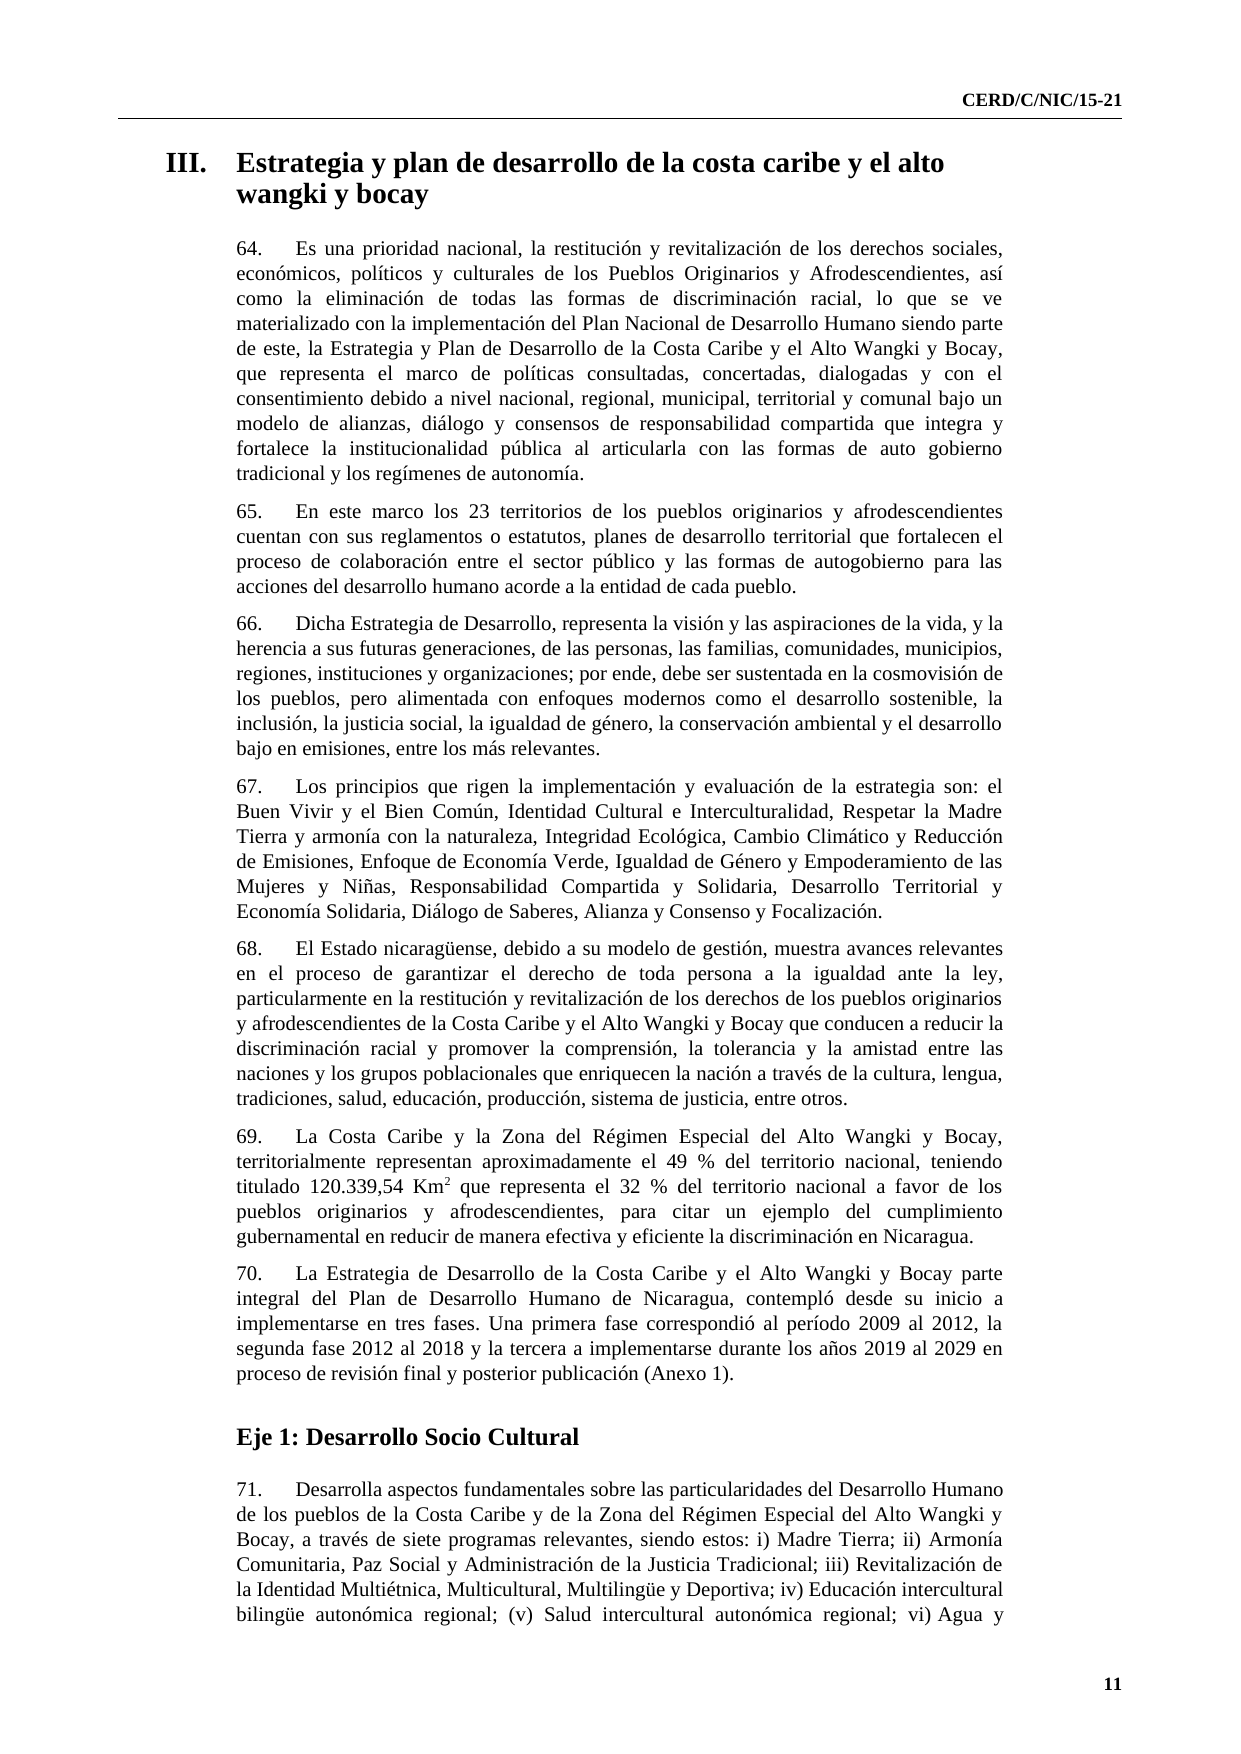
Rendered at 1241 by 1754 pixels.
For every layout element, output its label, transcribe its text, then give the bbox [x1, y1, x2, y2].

text Eje 1: Desarrollo Socio Cultural [118, 1423, 1004, 1451]
text III. Estrategia y plan de desarrollo de la costa caribe y el alto wangki y bocay [118, 148, 1004, 210]
text 68. El Estado nicaragüense, debido a su modelo de gestión, muestra avances relevantes en el proceso de garantizar el derecho de toda persona a la igualdad ante la ley, particularmente en la restitución y revitalización de los derechos de los pueblos originarios y afrodescendientes de la Costa Caribe y el Alto Wangki y Bocay que conducen a reducir la discriminación racial y promover la comprensión, la tolerancia y la amistad entre las naciones y los grupos poblacionales que enriquecen la nación a través de la cultura, lengua, tradiciones, salud, educación, producción, sistema de justicia, entre otros. [236, 935, 1004, 1110]
text 64. Es una prioridad nacional, la restitución y revitalización de los derechos sociales, económicos, políticos y culturales de los Pueblos Originarios y Afrodescendientes, así como la eliminación de todas las formas de discriminación racial, lo que se ve materializado con la implementación del Plan Nacional de Desarrollo Humano siendo parte de este, la Estrategia y Plan de Desarrollo de la Costa Caribe y el Alto Wangki y Bocay, que representa el marco de políticas consultadas, concertadas, dialogadas y con el consentimiento debido a nivel nacional, regional, municipal, territorial y comunal bajo un modelo de alianzas, diálogo y consensos de responsabilidad compartida que integra y fortalece la institucionalidad pública al articularla con las formas de auto gobierno tradicional y los regímenes de autonomía. [236, 235, 1004, 485]
text 66. Dicha Estrategia de Desarrollo, representa la visión y las aspiraciones de la vida, y la herencia a sus futuras generaciones, de las personas, las familias, comunidades, municipios, regiones, instituciones y organizaciones; por ende, debe ser sustentada en la cosmovisión de los pueblos, pero alimentada con enfoques modernos como el desarrollo sostenible, la inclusión, la justicia social, la igualdad de género, la conservación ambiental y el desarrollo bajo en emisiones, entre los más relevantes. [236, 610, 1004, 760]
text 70. La Estrategia de Desarrollo de la Costa Caribe y el Alto Wangki y Bocay parte integral del Plan de Desarrollo Humano de Nicaragua, contempló desde su inicio a implementarse en tres fases. Una primera fase correspondió al período 2009 al 2012, la segunda fase 2012 al 2018 y la tercera a implementarse durante los años 2019 al 2029 en proceso de revisión final y posterior publicación (Anexo 1). [236, 1260, 1004, 1385]
text 69. La Costa Caribe y la Zona del Régimen Especial del Alto Wangki y Bocay, territorialmente representan aproximadamente el 49 % del territorio nacional, teniendo titulado 120.339,54 Km2 que representa el 32 % del territorio nacional a favor de los pueblos originarios y afrodescendientes, para citar un ejemplo del cumplimiento gubernamental en reducir de manera efectiva y eficiente la discriminación en Nicaragua. [236, 1123, 1004, 1248]
text 65. En este marco los 23 territorios de los pueblos originarios y afrodescendientes cuentan con sus reglamentos o estatutos, planes de desarrollo territorial que fortalecen el proceso de colaboración entre el sector público y las formas de autogobierno para las acciones del desarrollo humano acorde a la entidad de cada pueblo. [236, 498, 1004, 598]
text 67. Los principios que rigen la implementación y evaluación de la estrategia son: el Buen Vivir y el Bien Común, Identidad Cultural e Interculturalidad, Respetar la Madre Tierra y armonía con la naturaleza, Integridad Ecológica, Cambio Climático y Reducción de Emisiones, Enfoque de Economía Verde, Igualdad de Género y Empoderamiento de las Mujeres y Niñas, Responsabilidad Compartida y Solidaria, Desarrollo Territorial y Economía Solidaria, Diálogo de Saberes, Alianza y Consenso y Focalización. [236, 773, 1004, 923]
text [236, 1476, 1004, 1626]
